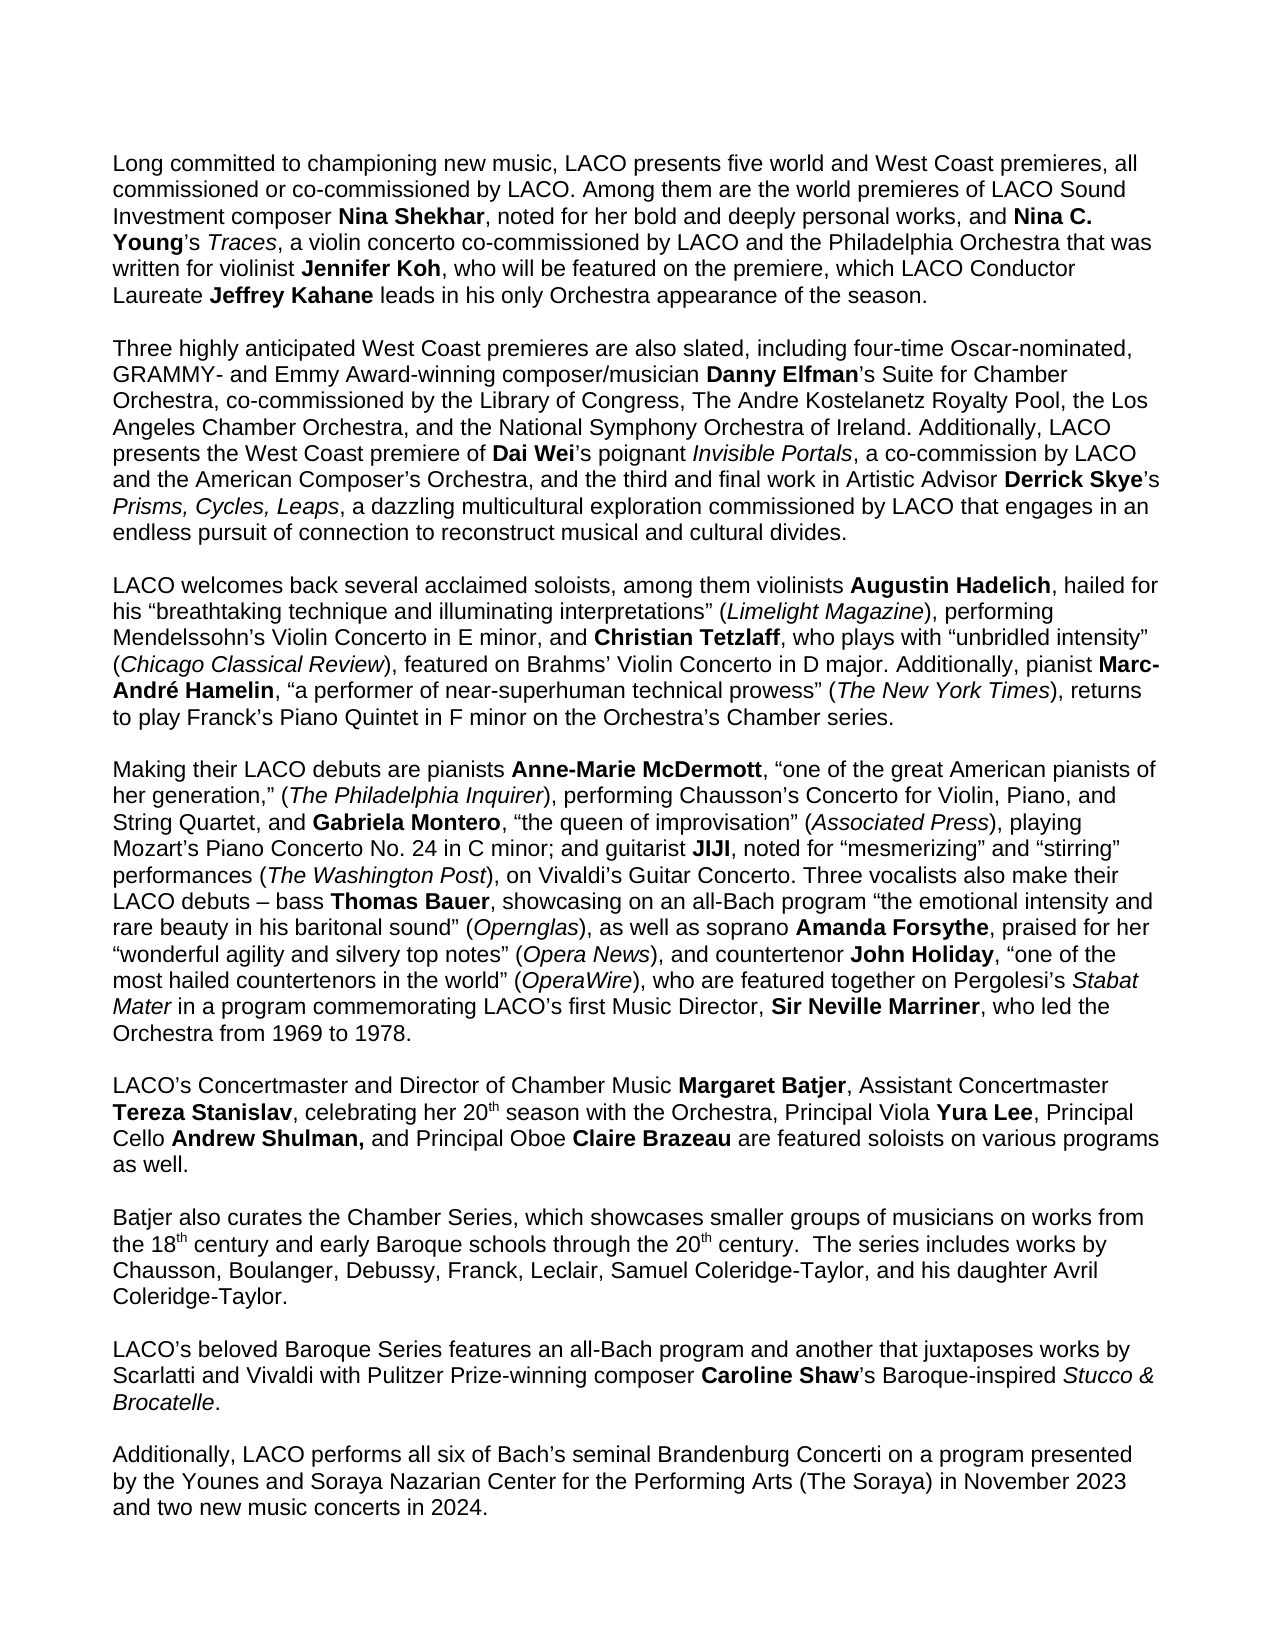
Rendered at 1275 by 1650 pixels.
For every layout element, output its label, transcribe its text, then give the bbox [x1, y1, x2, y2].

text Making their LACO debuts are pianists Anne-Marie McDermott, “one of the great American pianists of her generation,” (The Philadelphia Inquirer), performing Chausson’s Concerto for Violin, Piano, and String Quartet, and Gabriela Montero, “the queen of improvisation” (Associated Press), playing Mozart’s Piano Concerto No. 24 in C minor; and guitarist JIJI, noted for “mesmerizing” and “stirring” performances (The Washington Post), on Vivaldi’s Guitar Concerto. Three vocalists also make their LACO debuts – bass Thomas Bauer, showcasing on an all-Bach program “the emotional intensity and rare beauty in his baritonal sound” (Opernglas), as well as soprano Amanda Forsythe, praised for her “wonderful agility and silvery top notes” (Opera News), and countertenor John Holiday, “one of the most hailed countertenors in the world” (OperaWire), who are featured together on Pergolesi’s Stabat Mater in a program commemorating LACO’s first Music Director, Sir Neville Marriner, who led the Orchestra from 1969 to 1978. [112, 756, 1162, 1046]
text Three highly anticipated West Coast premieres are also slated, including four-time Oscar-nominated, GRAMMY- and Emmy Award-winning composer/musician Danny Elfman’s Suite for Chamber Orchestra, co-commissioned by the Library of Congress, The Andre Kostelanetz Royalty Pool, the Los Angeles Chamber Orchestra, and the National Symphony Orchestra of Ireland. Additionally, LACO presents the West Coast premiere of Dai Wei’s poignant Invisible Portals, a co-commission by LACO and the American Composer’s Orchestra, and the third and final work in Artistic Advisor Derrick Skye’s Prisms, Cycles, Leaps, a dazzling multicultural exploration commissioned by LACO that engages in an endless pursuit of connection to reconstruct musical and cultural divides. [112, 334, 1162, 545]
text Batjer also curates the Chamber Series, which showcases smaller groups of musicians on works from the 18th century and early Baroque schools through the 20th century. The series includes works by Chausson, Boulanger, Debussy, Franck, Leclair, Samuel Coleridge-Taylor, and his daughter Avril Coleridge-Taylor. [112, 1204, 1162, 1309]
text Long committed to championing new music, LACO presents five world and West Coast premieres, all commissioned or co-commissioned by LACO. Among them are the world premieres of LACO Sound Investment composer Nina Shekhar, noted for her bold and deeply personal works, and Nina C. Young’s Traces, a violin concerto co-commissioned by LACO and the Philadelphia Orchestra that was written for violinist Jennifer Koh, who will be featured on the premiere, which LACO Conductor Laureate Jeffrey Kahane leads in his only Orchestra appearance of the season. [112, 150, 1162, 308]
text LACO’s beloved Baroque Series features an all-Bach program and another that juxtaposes works by Scarlatti and Vivaldi with Pulitzer Prize-winning composer Caroline Shaw’s Baroque-inspired Stucco & Brocatelle. [112, 1336, 1162, 1415]
text Additionally, LACO performs all six of Bach’s seminal Brandenburg Concerti on a program presented by the Younes and Soraya Nazarian Center for the Performing Arts (The Soraya) in November 2023 and two new music concerts in 2024. [112, 1441, 1162, 1520]
text LACO’s Concertmaster and Director of Chamber Music Margaret Batjer, Assistant Concertmaster Tereza Stanislav, celebrating her 20th season with the Orchestra, Principal Viola Yura Lee, Principal Cello Andrew Shulman, and Principal Oboe Claire Brazeau are featured soloists on various programs as well. [112, 1072, 1162, 1178]
text LACO welcomes back several acclaimed soloists, among them violinists Augustin Hadelich, hailed for his “breathtaking technique and illuminating interpretations” (Limelight Magazine), performing Mendelssohn’s Violin Concerto in E minor, and Christian Tetzlaff, who plays with “unbridled intensity” (Chicago Classical Review), featured on Brahms’ Violin Concerto in D major. Additionally, pianist Marc-André Hamelin, “a performer of near-superhuman technical prowess” (The New York Times), returns to play Franck’s Piano Quintet in F minor on the Orchestra’s Chamber series. [112, 572, 1162, 730]
